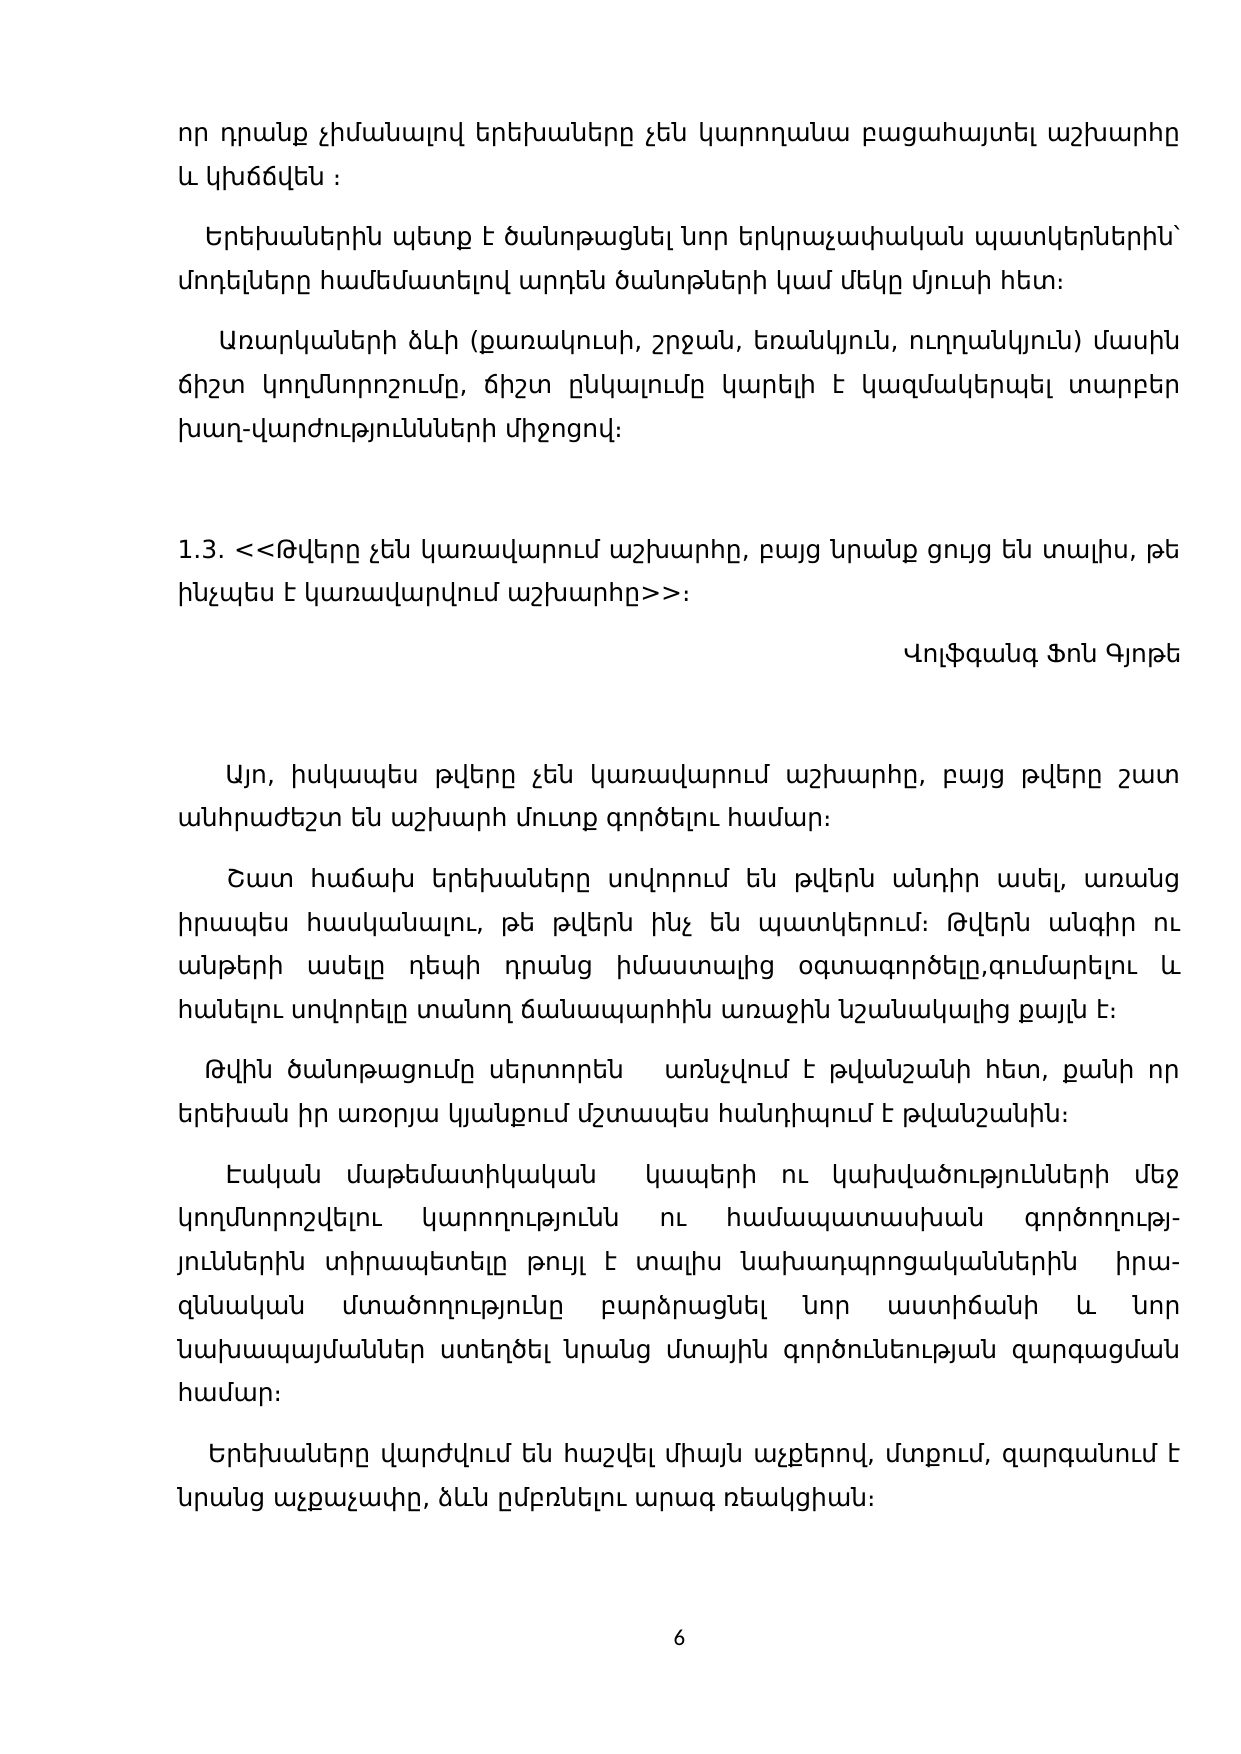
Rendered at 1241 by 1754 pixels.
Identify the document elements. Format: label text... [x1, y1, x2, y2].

text Այո, իսկապես թվերը չեն կառավարում աշխարհը, բայց թվերը շատ անհրաժեշտ են աշխարհ մուտք գործելու համար։ [177, 760, 1181, 833]
text Վոլֆգանգ Ֆոն Գյոթե [177, 639, 1181, 668]
text Երեխաներին պետք է ծանոթացնել նոր երկրաչափական պատկերներին՝ մոդելները համեմատելով արդեն ծանոթների կամ մեկը մյուսի հետ։ [177, 222, 1181, 295]
text Թվին ծանոթացումը սերտորեն առնչվում է թվանշանի հետ, քանի որ երեխան իր առօրյա կյանքում մշտապես հանդիպում է թվանշանին։ [177, 1056, 1181, 1128]
text Շատ հաճախ երեխաները սովորում են թվերն անդիր ասել, առանց իրապես հասկանալու, թե թվերն ինչ են պատկերում։ Թվերն անգիր ու անթերի ասելը դեպի դրանց իմաստալից օգտագործելը,գումարելու և հանելու սովորելը տանող ճանապարհին առաջին նշանակալից քայլն է։ [177, 864, 1181, 1024]
text 1.3. <<Թվերը չեն կառավարում աշխարհը, բայց նրանք ցույց են տալիս, թե ինչպես է կառավարվում աշխարհը>>։ [177, 535, 1181, 608]
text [177, 118, 1181, 191]
text Առարկաների ձևի (քառակուսի, շրջան, եռանկյուն, ուղղանկյուն) մասին ճիշտ կողմնորոշումը, ճիշտ ընկալումը կարելի է կազմակերպել տարբեր խաղ-վարժություննների միջոցով։ [177, 326, 1181, 443]
text Երեխաները վարժվում են հաշվել միայն աչքերով, մտքում, զարգանում է նրանց աչքաչափը, ձևն ըմբռնելու արագ ռեակցիան։ [177, 1439, 1181, 1512]
text Էական մաթեմատիկական կապերի ու կախվածությունների մեջ կողմնորոշվելու կարողությունն ու համապատասխան գործողությ-յուններին տիրապետելը թույլ է տալիս նախադպրոցականներին իրա-զննական մտածողությունը բարձրացնել նոր աստիճանի և նոր նախապայմաններ ստեղծել նրանց մտային գործունեության զարգացման համար։ [177, 1160, 1181, 1408]
